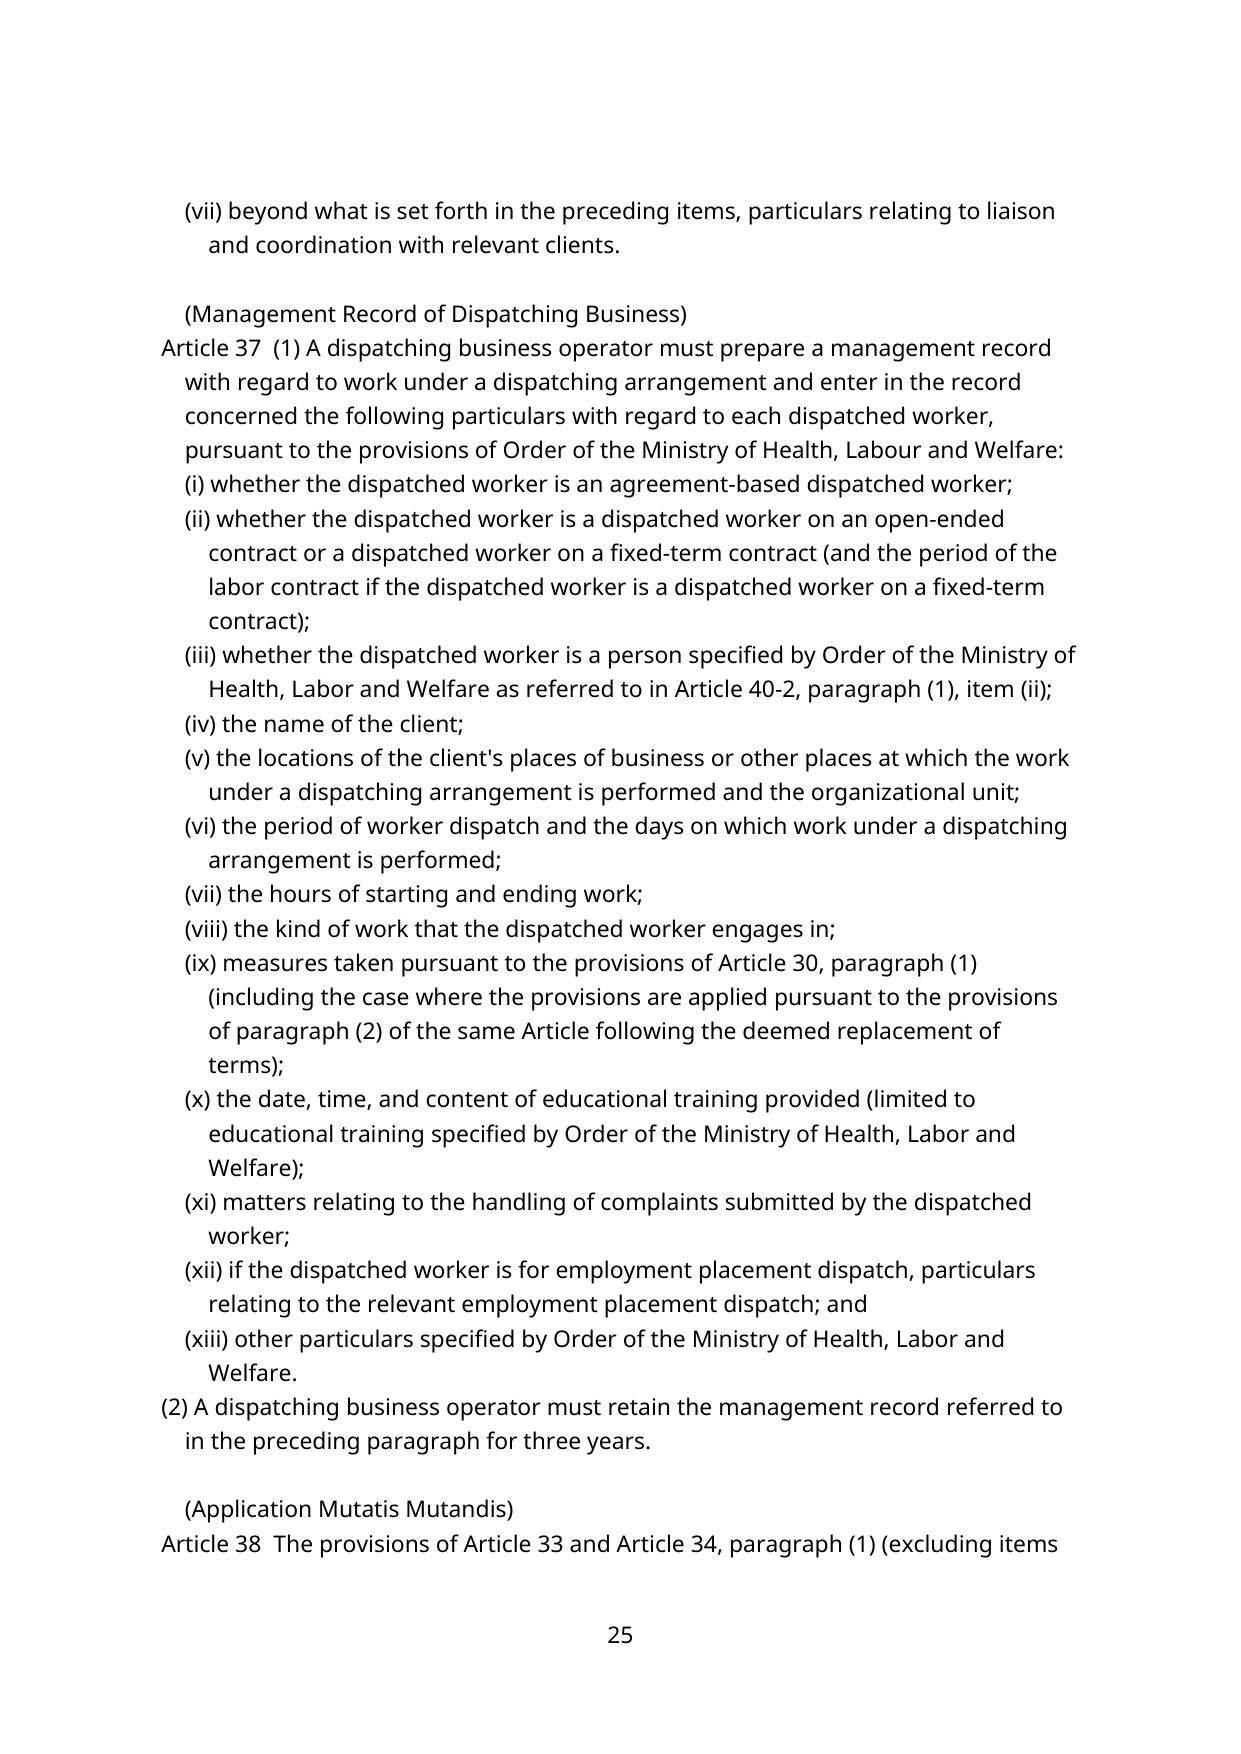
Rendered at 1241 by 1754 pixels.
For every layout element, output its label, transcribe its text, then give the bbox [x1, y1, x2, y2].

text (xiii) other particulars specified by Order of the Ministry of Health, Labor and Welfare. [184, 1321, 1079, 1389]
text (vi) the period of worker dispatch and the days on which work under a dispatching arrangement is performed; [184, 809, 1079, 877]
text (viii) the kind of work that the dispatched worker engages in; [184, 911, 1079, 945]
text (ix) measures taken pursuant to the provisions of Article 30, paragraph (1) (including the case where the provisions are applied pursuant to the provisions of paragraph (2) of the same Article following the deemed replacement of terms); [184, 945, 1079, 1082]
text Article 37 (1) A dispatching business operator must prepare a management record with regard to work under a dispatching arrangement and enter in the record concerned the following particulars with regard to each dispatched worker, pursuant to the provisions of Order of the Ministry of Health, Labour and Welfare: [161, 330, 1079, 467]
text (iii) whether the dispatched worker is a person specified by Order of the Ministry of Health, Labor and Welfare as referred to in Article 40-2, paragraph (1), item (ii); [184, 638, 1079, 706]
text (2) A dispatching business operator must retain the management record referred to in the preceding paragraph for three years. [161, 1389, 1079, 1458]
text (v) the locations of the client's places of business or other places at which the work under a dispatching arrangement is performed and the organizational unit; [184, 740, 1079, 809]
text (vii) beyond what is set forth in the preceding items, particulars relating to liaison and coordination with relevant clients. [184, 194, 1079, 262]
text (Management Record of Dispatching Business) [184, 296, 1079, 330]
text (xii) if the dispatched worker is for employment placement dispatch, particulars relating to the relevant employment placement dispatch; and [184, 1253, 1079, 1321]
text (ii) whether the dispatched worker is a dispatched worker on an open-ended contract or a dispatched worker on a fixed-term contract (and the period of the labor contract if the dispatched worker is a dispatched worker on a fixed-term contract); [184, 501, 1079, 638]
text (Application Mutatis Mutandis) [184, 1492, 1079, 1526]
text (i) whether the dispatched worker is an agreement-based dispatched worker; [184, 467, 1079, 501]
text (xi) matters relating to the handling of complaints submitted by the dispatched worker; [184, 1184, 1079, 1253]
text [161, 1526, 1079, 1560]
text (vii) the hours of starting and ending work; [184, 877, 1079, 911]
text (x) the date, time, and content of educational training provided (limited to educational training specified by Order of the Ministry of Health, Labor and Welfare); [184, 1082, 1079, 1184]
text (iv) the name of the client; [184, 706, 1079, 740]
